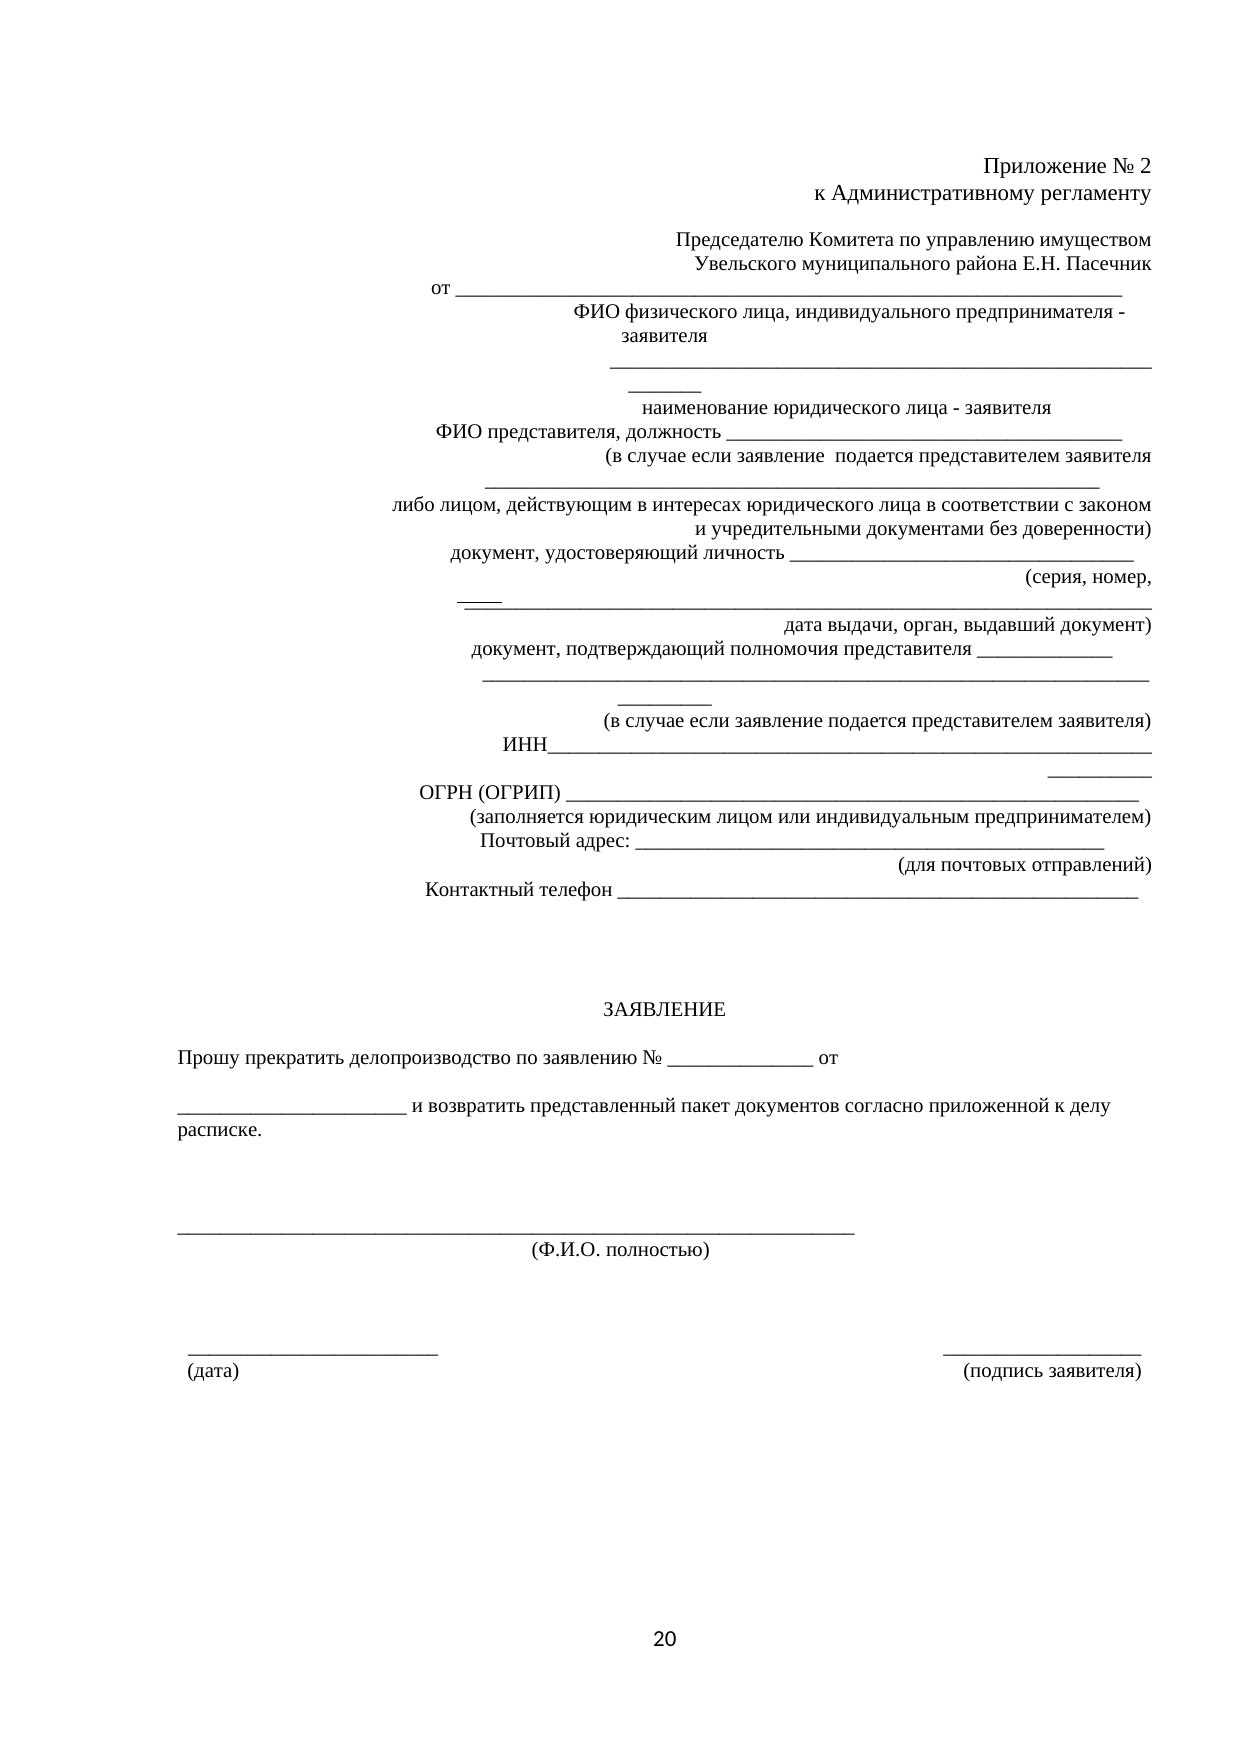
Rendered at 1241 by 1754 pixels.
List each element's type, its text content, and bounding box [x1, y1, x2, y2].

text ОГРН (ОГРИП) _______________________________________________________ [177, 780, 1152, 804]
text ФИО представителя, должность ______________________________________ [177, 419, 1152, 443]
text ___________________________________________________________ [177, 347, 1152, 395]
text наименование юридического лица - заявителя [177, 395, 1152, 419]
text (в случае если заявление подается представителем заявителя [177, 443, 1152, 467]
text ___________________________________________________________ [177, 467, 1152, 491]
text ФИО физического лица, индивидуального предпринимателя - заявителя [177, 299, 1152, 347]
text (заполняется юридическим лицом или индивидуальным предпринимателем) [177, 804, 1152, 828]
text Контактный телефон __________________________________________________ [177, 876, 1152, 901]
text (Ф.И.О. полностью) [177, 1237, 1152, 1261]
text Прошу прекратить делопроизводство по заявлению № ______________ от [177, 1045, 1152, 1069]
text ________________________ ___________________ (дата) (подпись заявителя) [177, 1334, 1152, 1382]
text ______________________ и возвратить представленный пакет документов согласно приложенной к делу расписке. [177, 1093, 1152, 1141]
text (серия, номер, __________________________________________________________________ [458, 564, 1152, 612]
text документ, подтверждающий полномочия представителя _____________ [177, 636, 1152, 660]
text и учредительными документами без доверенности) [177, 516, 1152, 539]
text _________________________________________________________________________ [177, 660, 1152, 708]
text ИНН____________________________________________________________________ [177, 732, 1152, 780]
text _________________________________________________________________ [177, 1213, 1152, 1237]
text документ, удостоверяющий личность _________________________________ [177, 539, 1152, 564]
text Приложение № 2 [177, 152, 1152, 179]
text от ________________________________________________________________ [177, 275, 1152, 299]
text (в случае если заявление подается представителем заявителя) [177, 708, 1152, 732]
text дата выдачи, орган, выдавший документ) [177, 612, 1152, 636]
text ЗАЯВЛЕНИЕ [177, 997, 1152, 1021]
text Председателю Комитета по управлению имуществом [177, 227, 1152, 251]
text Увельского муниципального района Е.Н. Пасечник [177, 251, 1152, 275]
text либо лицом, действующим в интересах юридического лица в соответствии с законом [177, 491, 1152, 516]
text к Административному регламенту [177, 179, 1152, 205]
text (для почтовых отправлений) [177, 852, 1152, 876]
text Почтовый адрес: _____________________________________________ [177, 828, 1152, 852]
